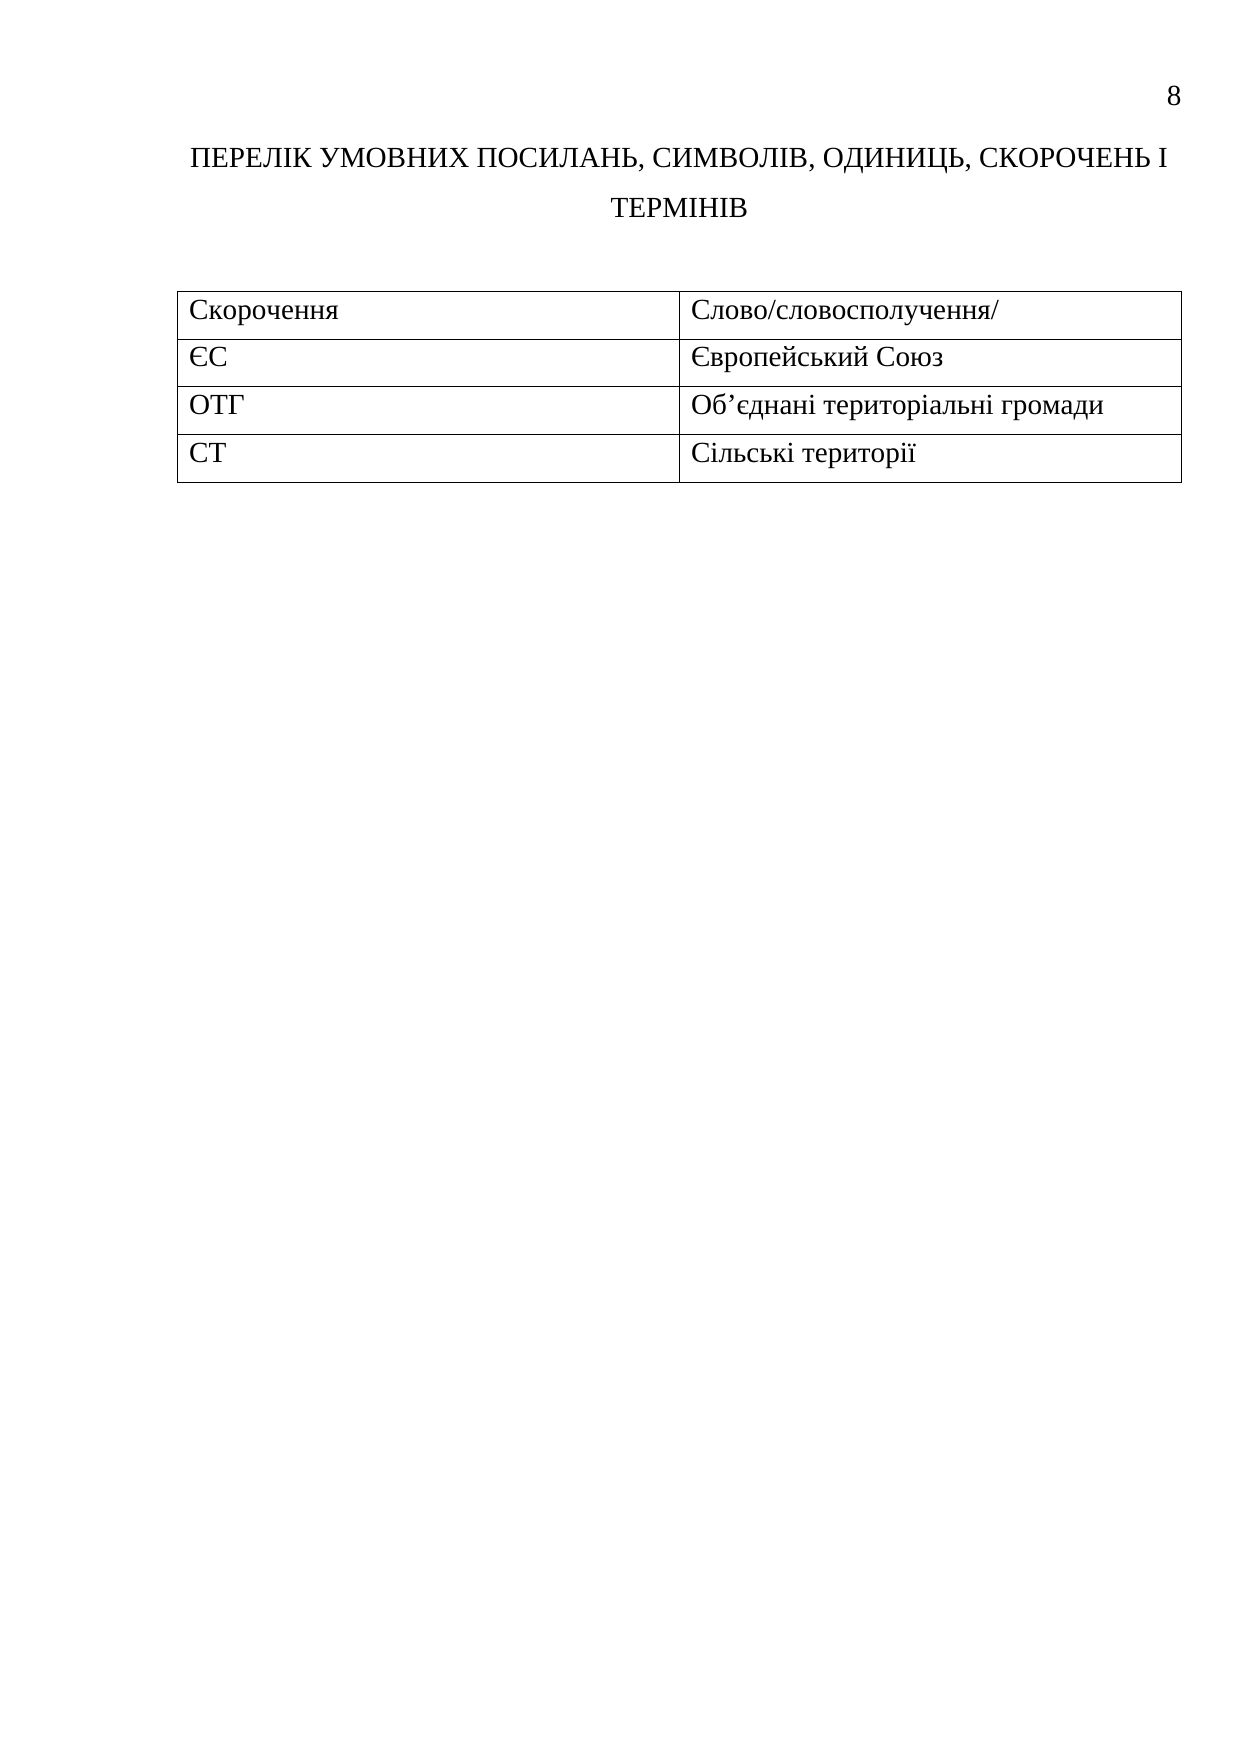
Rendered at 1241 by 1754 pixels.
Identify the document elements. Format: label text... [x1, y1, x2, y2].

table_cell Об’єднані територіальні громади [680, 387, 1181, 434]
table_cell Європейський Союз [680, 340, 1181, 386]
table_header Скорочення [178, 292, 679, 338]
table_cell СТ [178, 435, 679, 482]
text ПЕРЕЛІК УМОВНИХ ПОСИЛАНЬ, СИМВОЛІВ, ОДИНИЦЬ, СКОРОЧЕНЬ І ТЕРМІНІВ [177, 140, 1181, 224]
table_cell Сільські території [680, 435, 1181, 482]
table_cell ЄС [178, 340, 679, 386]
table_header Слово/словосполучення/ [680, 292, 1181, 338]
table_cell ОТГ [178, 387, 679, 434]
